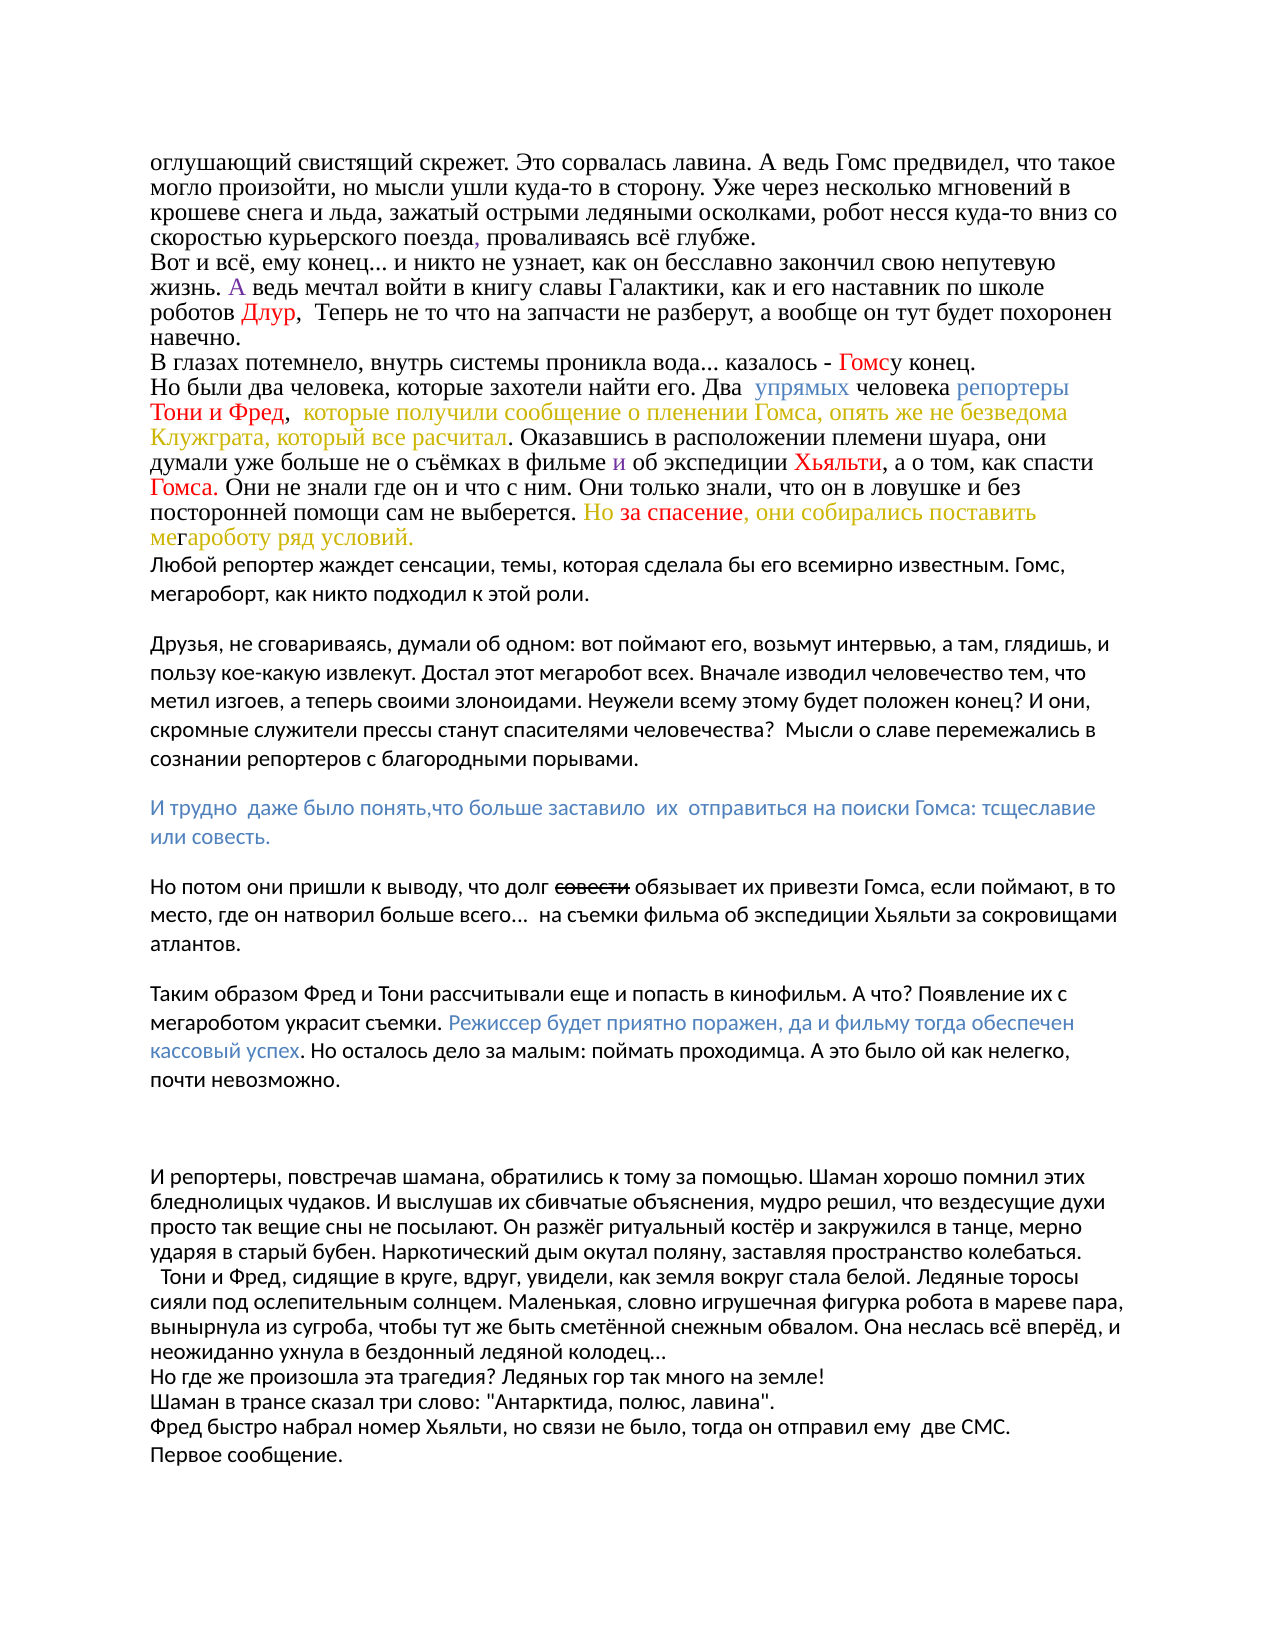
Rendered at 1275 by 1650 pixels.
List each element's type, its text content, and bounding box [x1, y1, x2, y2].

text В глазах потемнело, внутрь системы проникла вода... казалось - Гомсу конец. [150, 350, 1125, 375]
text Первое сообщение. [150, 1439, 1125, 1468]
text Таким образом Фред и Тони рассчитывали еще и попасть в кинофильм. А что? Появление их с мегароботом украсит съемки. Режиссер будет приятно поражен, да и фильму тогда обеспечен кассовый успех. Но осталось дело за малым: поймать проходимца. А это было ой как нелегко, почти невозможно. [150, 978, 1125, 1093]
text Но где же произошла эта трагедия? Ледяных гор так много на земле! [150, 1364, 1125, 1389]
text Фред быстро набрал номер Хьяльти, но связи не было, тогда он отправил ему две СМС. [150, 1414, 1125, 1439]
text Но потом они пришли к выводу, что долг совести обязывает их привезти Гомса, если поймают, в то место, где он натворил больше всего... на съемки фильма об экспедиции Хьяльти за сокровищами атлантов. [150, 871, 1125, 957]
text И репортеры, повстречав шамана, обратились к тому за помощью. Шаман хорошо помнил этих бледнолицых чудаков. И выслушав их сбивчатые объяснения, мудро решил, что вездесущие духи просто так вещие сны не посылают. Он разжёг ритуальный костёр и закружился в танце, мерно ударяя в старый бубен. Наркотический дым окутал поляну, заставляя пространство колебаться. [150, 1164, 1125, 1264]
text И трудно даже было понять,что больше заставило их отправиться на поиски Гомса: тсщеславие или совесть. [150, 793, 1125, 850]
text Друзья, не сговариваясь, думали об одном: вот поймают его, возьмут интервью, а там, глядишь, и пользу кое-какую извлекут. Достал этот мегаробот всех. Вначале изводил человечество тем, что метил изгоев, а теперь своими злоноидами. Неужели всему этому будет положен конец? И они, скромные служители прессы станут спасителями человечества? Мысли о славе перемежались в сознании репортеров с благородными порывами. [150, 628, 1125, 772]
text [150, 150, 1125, 250]
text Любой репортер жаждет сенсации, темы, которая сделала бы его всемирно известным. Гомс, мегароборт, как никто подходил к этой роли. [150, 550, 1125, 607]
text Шаман в трансе сказал три слово: "Антарктида, полюс, лавина". [150, 1389, 1125, 1414]
text Но были два человека, которые захотели найти его. Два упрямых человека репортеры Тони и Фред, которые получили сообщение о пленении Гомса, опять же не безведома Клужграта, который все расчитал. Оказавшись в расположении племени шуара, они думали уже больше не о съёмках в фильме и об экспедиции Хьяльти, а о том, как спасти Гомса. Они не знали где он и что с ним. Они только знали, что он в ловушке и без посторонней помощи сам не выберется. Но за спасение, они собирались поставить мегароботу ряд условий. [150, 375, 1125, 550]
text Тони и Фред, сидящие в круге, вдруг, увидели, как земля вокруг стала белой. Ледяные торосы сияли под ослепительным солнцем. Маленькая, словно игрушечная фигурка робота в мареве пара, вынырнула из сугроба, чтобы тут же быть сметённой снежным обвалом. Она неслась всё вперёд, и неожиданно ухнула в бездонный ледяной колодец… [150, 1264, 1125, 1364]
text Вот и всё, ему конец... и никто не узнает, как он бесславно закончил свою непутевую жизнь. А ведь мечтал войти в книгу славы Галактики, как и его наставник по школе роботов Длур, Теперь не то что на запчасти не разберут, а вообще он тут будет похоронен навечно. [150, 250, 1125, 350]
